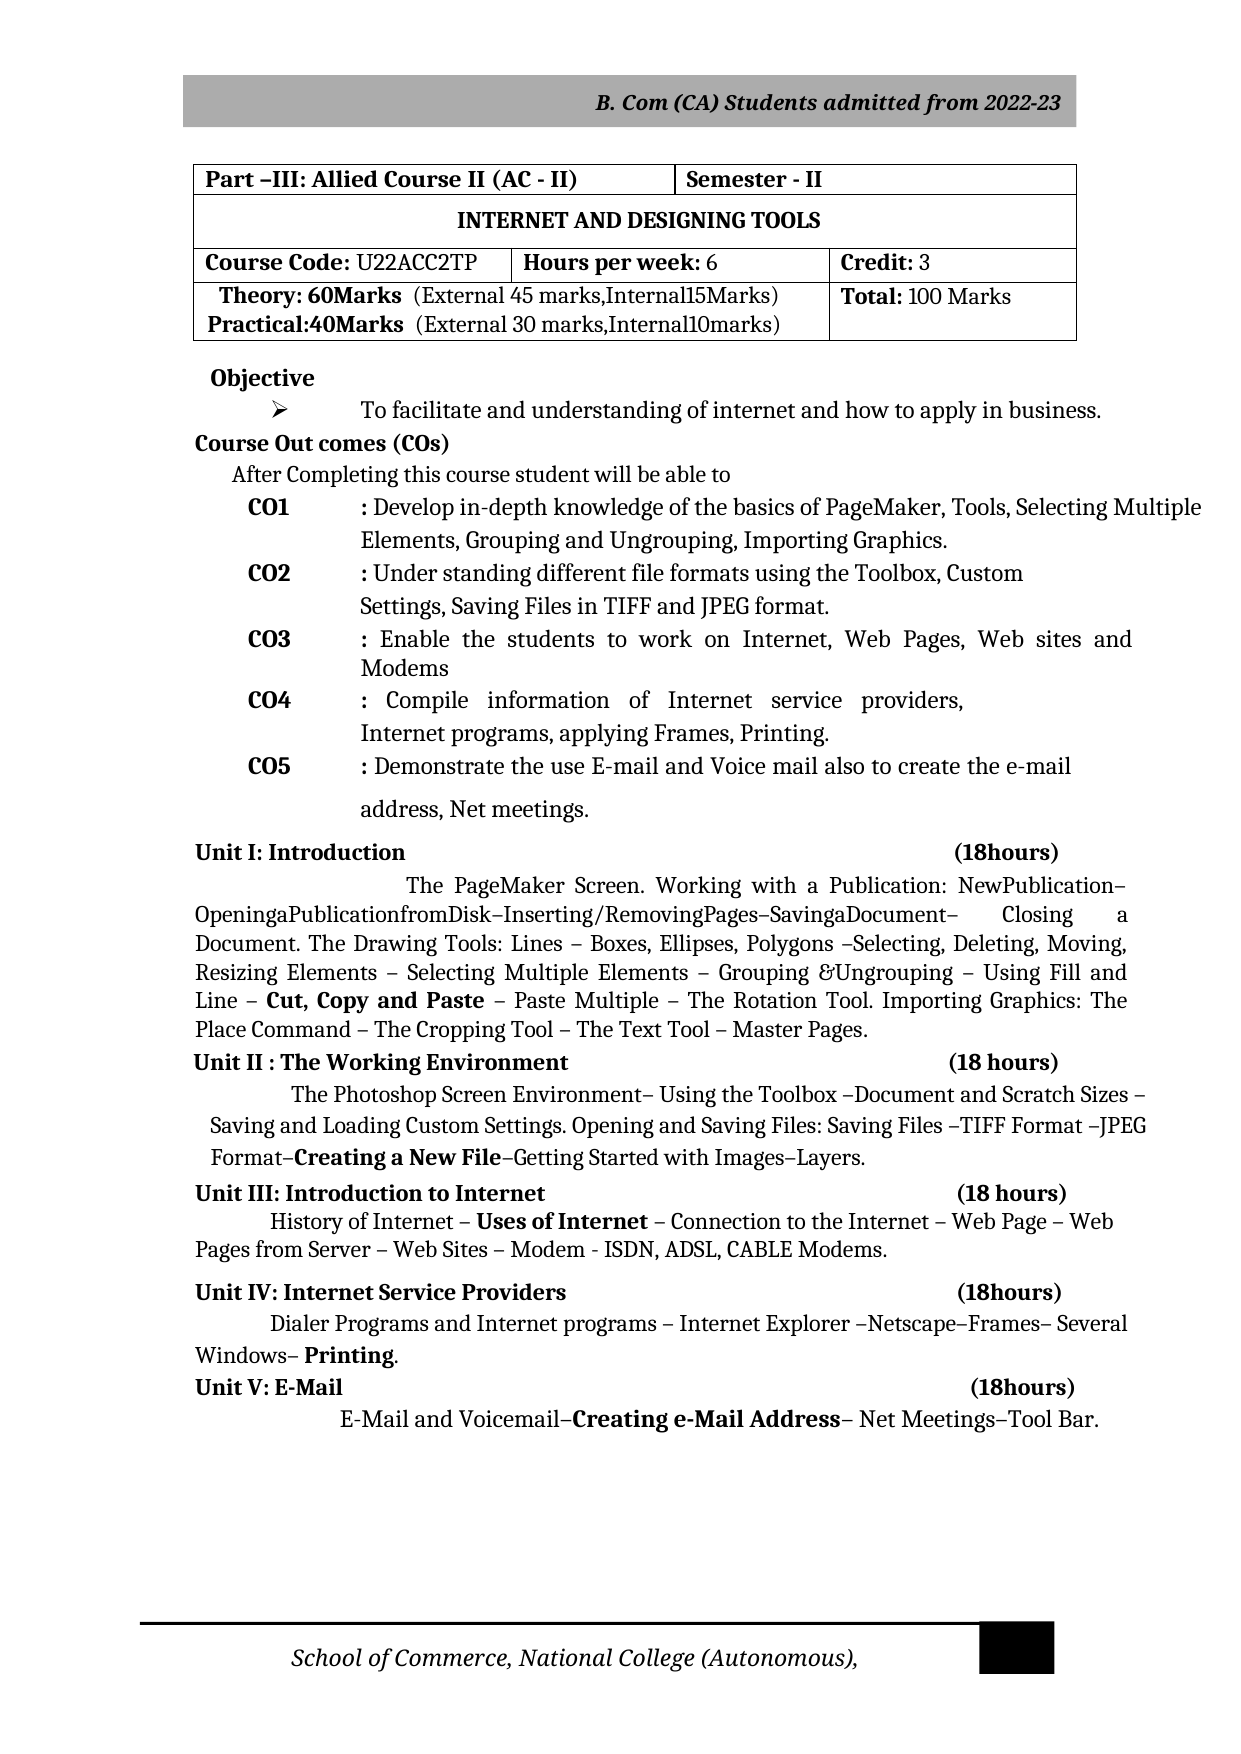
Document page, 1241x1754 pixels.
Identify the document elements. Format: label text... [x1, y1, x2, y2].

list CO5 : Demonstrate the use E-mail and Voice mail also to create the e-mail address, Net meetings. [248, 752, 1072, 824]
text Objective [135, 364, 1134, 392]
subtitle Course Out comes (COs) [195, 430, 1134, 458]
text Unit II : The Working Environment (18 hours) [135, 1048, 1101, 1076]
text E-Mail and Voicemail–Creating e-Mail Address– Net Meetings–Tool Bar. [339, 1404, 1134, 1433]
subtitle Unit III: Introduction to Internet (18 hours) [195, 1180, 1134, 1208]
table_cell Credit: 3 [830, 249, 1076, 282]
list CO2 : Under standing different file formats using the Toolbox, Custom Settings, Saving Files in TIFF and JPEG format. [248, 559, 1035, 621]
list CO4 : Compile information of Internet service providers, Internet programs, applying Frames, Printing. [248, 686, 964, 748]
text Dialer Programs and Internet programs – Internet Explorer –Netscape–Frames– Several Windows– Printing. [195, 1310, 1133, 1369]
table_header Part –III: Allied Course II (AC - II) [194, 165, 674, 194]
table_cell INTERNET AND DESIGNING TOOLS [194, 195, 1076, 247]
list To facilitate and understanding of internet and how to apply in business. [270, 396, 1134, 424]
list CO3 : Enable the students to work on Internet, Web Pages, Web sites and Modems [248, 625, 1134, 682]
subtitle Unit I: Introduction (18hours) [195, 839, 1134, 866]
table_cell Hours per week: 6 [512, 249, 829, 282]
subtitle Unit IV: Internet Service Providers (18hours) [195, 1279, 1134, 1306]
table_cell Course Code: U22ACC2TP [194, 249, 511, 282]
table_cell [194, 283, 829, 340]
subtitle Unit V: E-Mail (18hours) [195, 1374, 1134, 1402]
text The Photoshop Screen Environment– Using the Toolbox –Document and Scratch Sizes – Saving and Loading Custom Settings. Opening and Saving Files: Saving Files –TIFF Format –JPEG Format–Creating a New File–Getting Started with Images–Layers. [210, 1081, 1147, 1172]
text The PageMaker Screen. Working with a Publication: NewPublication–OpeningaPublicationfromDisk–Inserting/RemovingPages–SavingaDocument– Closing a Document. The Drawing Tools: Lines – Boxes, Ellipses, Polygons –Selecting, Deleting, Moving, Resizing Elements – Selecting Multiple Elements – Grouping &Ungrouping – Using Fill and Line – Cut, Copy and Paste – Paste Multiple – The Rotation Tool. Importing Graphics: The Place Command – The Cropping Tool – The Text Tool – Master Pages. [195, 872, 1129, 1044]
table_cell Total: 100 Marks [830, 283, 1076, 340]
table_header Semester - II [676, 165, 1076, 194]
text After Completing this course student will be able to [135, 461, 1134, 489]
list CO1 : Develop in-depth knowledge of the basics of PageMaker, Tools, Selecting Multiple Elements, Grouping and Ungrouping, Importing Graphics. [248, 493, 1204, 555]
text History of Internet – Uses of Internet – Connection to the Internet – Web Page – Web Pages from Server – Web Sites – Modem - ISDN, ADSL, CABLE Modems. [195, 1208, 1134, 1263]
